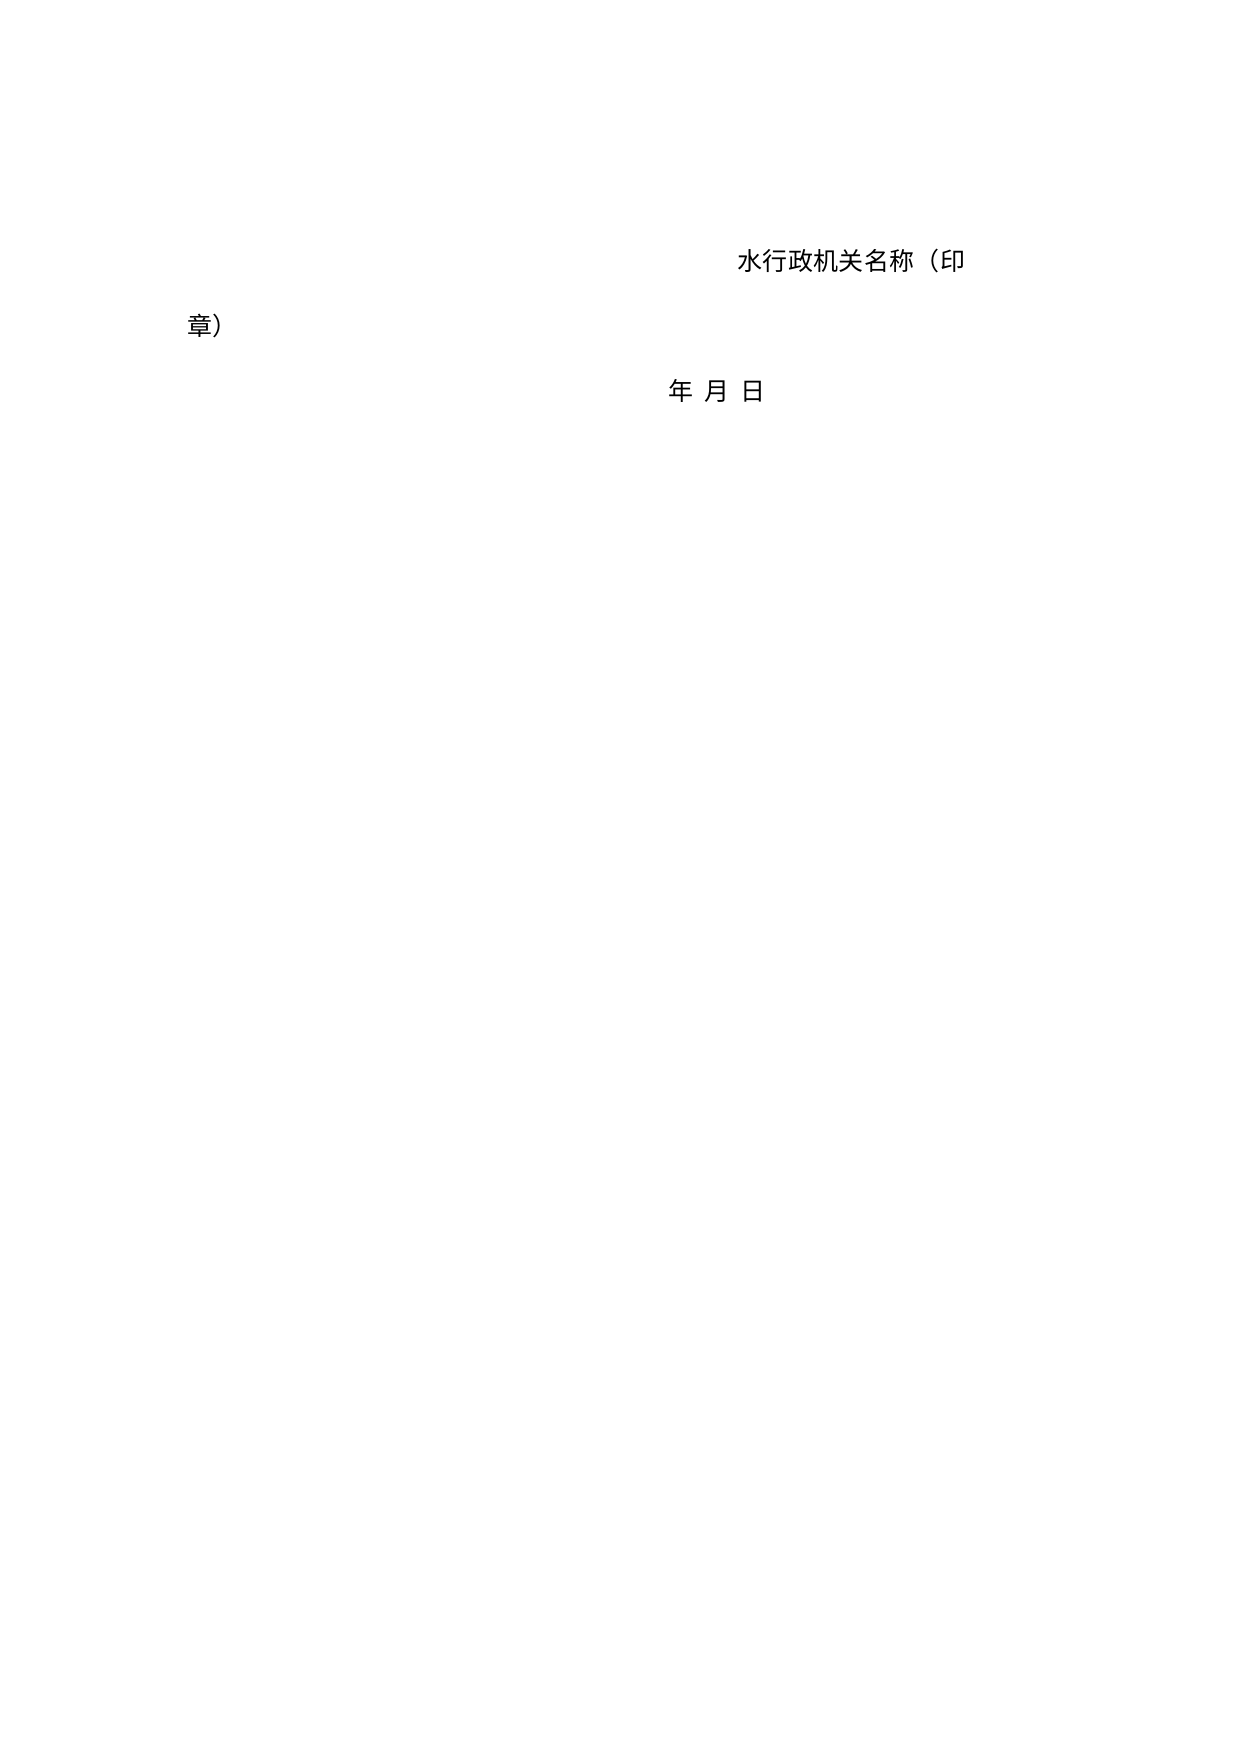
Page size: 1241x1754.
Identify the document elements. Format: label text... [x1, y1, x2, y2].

text 水行政机关名称（印章） [187, 227, 965, 357]
text 年 月 日 [187, 357, 987, 422]
